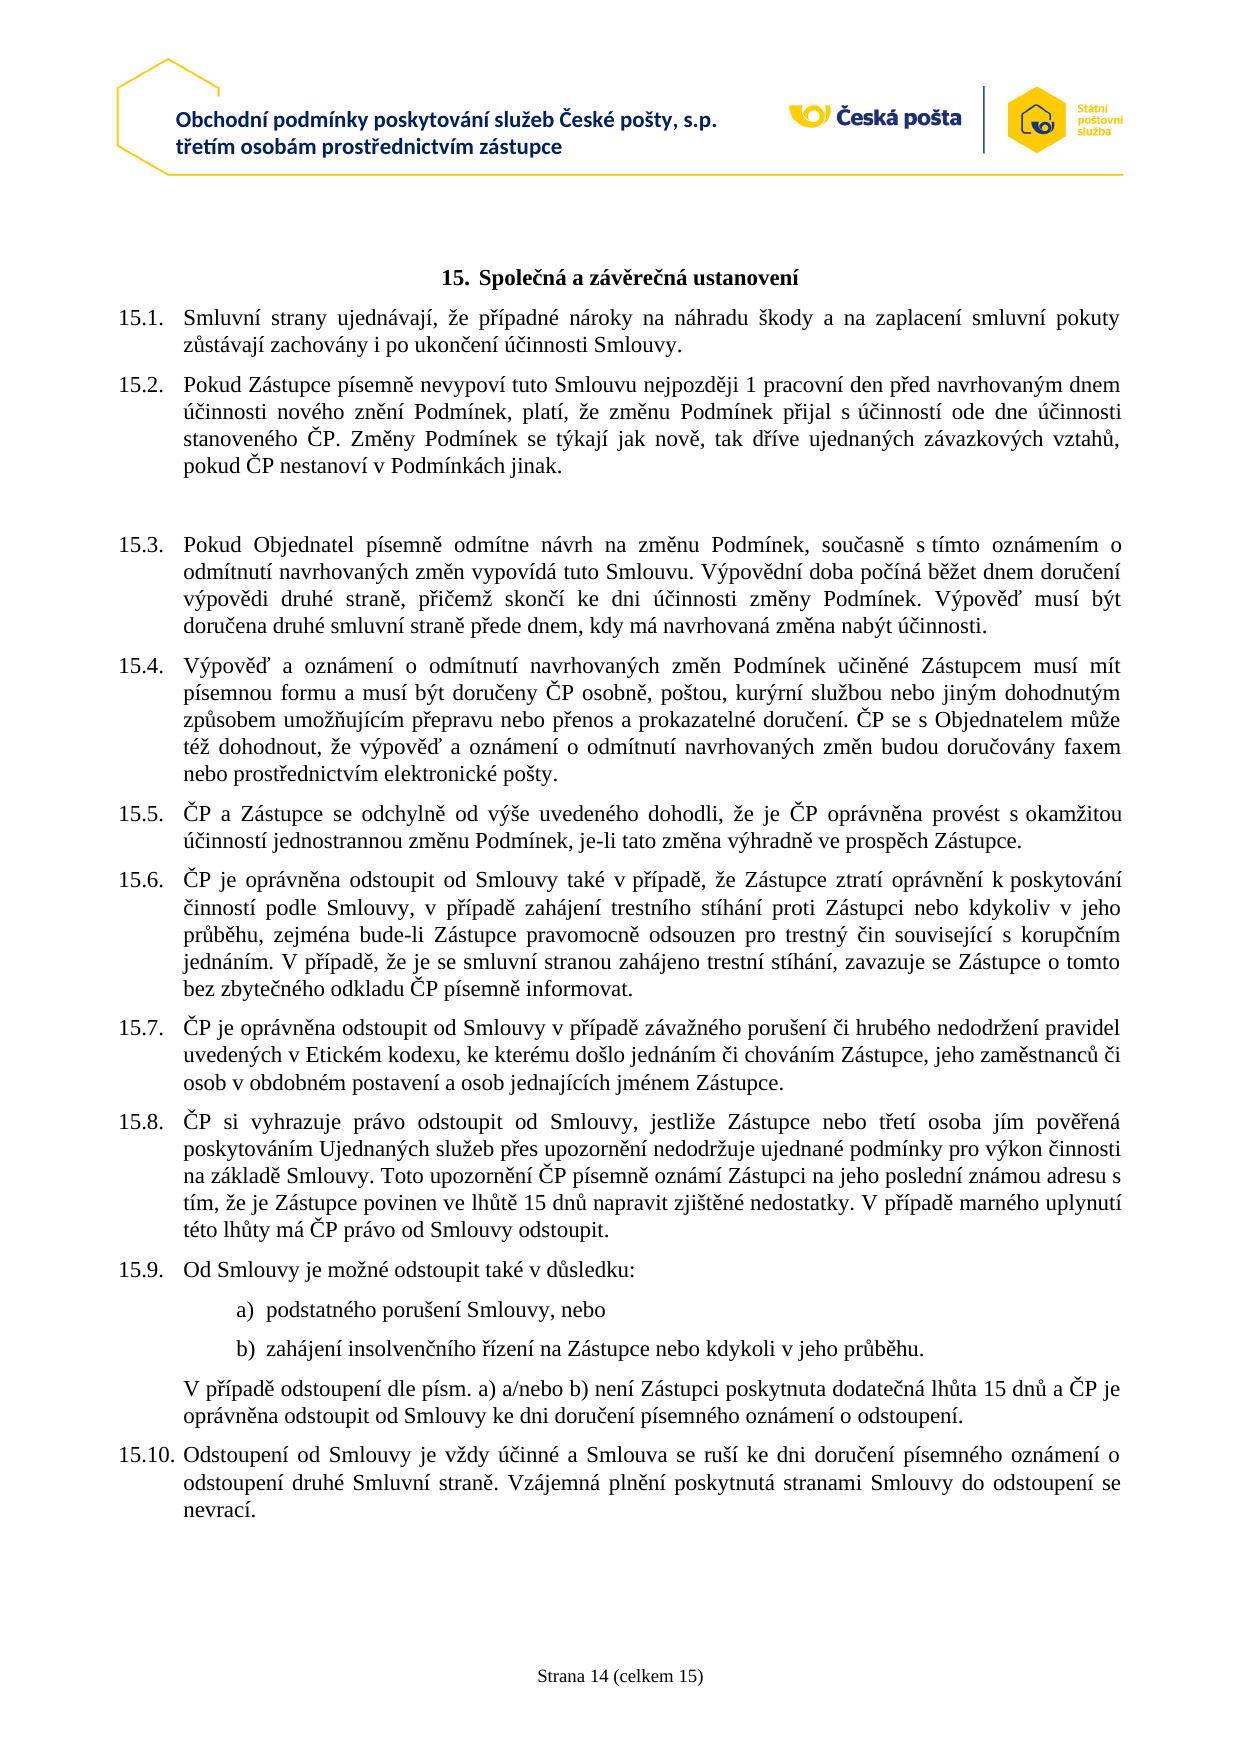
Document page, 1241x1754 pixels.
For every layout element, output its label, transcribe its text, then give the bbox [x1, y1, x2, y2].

list ČP a Zástupce se odchylně od výše uvedeného dohodli, že je ČP oprávněna provést s okamžitou účinností jednostrannou změnu Podmínek, je-li tato změna výhradně ve prospěch Zástupce. [118, 799, 1122, 854]
list ČP je oprávněna odstoupit od Smlouvy v případě závažného porušení či hrubého nedodržení pravidel uvedených v Etickém kodexu, ke kterému došlo jednáním či chováním Zástupce, jeho zaměstnanců či osob v obdobném postavení a osob jednajících jménem Zástupce. [118, 1014, 1122, 1095]
list Pokud Zástupce písemně nevypoví tuto Smlouvu nejpozději 1 pracovní den před navrhovaným dnem účinnosti nového znění Podmínek, platí, že změnu Podmínek přijal s účinností ode dne účinnosti stanoveného ČP. Změny Podmínek se týkají jak nově, tak dříve ujednaných závazkových vztahů, pokud ČP nestanoví v Podmínkách jinak. [118, 370, 1122, 479]
list Odstoupení od Smlouvy je vždy účinné a Smlouva se ruší ke dni doručení písemného oznámení o odstoupení druhé Smluvní straně. Vzájemná plnění poskytnutá stranami Smlouvy do odstoupení se nevrací. [118, 1441, 1122, 1522]
list ČP je oprávněna odstoupit od Smlouvy také v případě, že Zástupce ztratí oprávnění k poskytování činností podle Smlouvy, v případě zahájení trestního stíhání proti Zástupci nebo kdykoliv v jeho průběhu, zejména bude-li Zástupce pravomocně odsouzen pro trestný čin související s korupčním jednáním. V případě, že je se smluvní stranou zahájeno trestní stíhání, zavazuje se Zástupce o tomto bez zbytečného odkladu ČP písemně informovat. [118, 866, 1122, 1002]
list Od Smlouvy je možné odstoupit také v důsledku: [118, 1256, 1122, 1283]
list ČP si vyhrazuje právo odstoupit od Smlouvy, jestliže Zástupce nebo třetí osoba jím pověřená poskytováním Ujednaných služeb přes upozornění nedodržuje ujednané podmínky pro výkon činnosti na základě Smlouvy. Toto upozornění ČP písemně oznámí Zástupci na jeho poslední známou adresu s tím, že je Zástupce povinen ve lhůtě 15 dnů napravit zjištěné nedostatky. V případě marného uplynutí této lhůty má ČP právo od Smlouvy odstoupit. [118, 1108, 1122, 1243]
text V případě odstoupení dle písm. a) a/nebo b) není Zástupci poskytnuta dodatečná lhůta 15 dnů a ČP je oprávněna odstoupit od Smlouvy ke dni doručení písemného oznámení o odstoupení. [183, 1374, 1122, 1429]
list Společná a závěrečná ustanovení [118, 264, 1122, 291]
picture [113, 47, 1126, 186]
list Výpověď a oznámení o odmítnutí navrhovaných změn Podmínek učiněné Zástupcem musí mít písemnou formu a musí být doručeny ČP osobně, poštou, kurýrní službou nebo jiným dohodnutým způsobem umožňujícím přepravu nebo přenos a prokazatelné doručení. ČP se s Objednatelem může též dohodnout, že výpověď a oznámení o odmítnutí navrhovaných změn budou doručovány faxem nebo prostřednictvím elektronické pošty. [118, 652, 1122, 787]
list podstatného porušení Smlouvy, nebo [236, 1295, 1122, 1322]
list zahájení insolvenčního řízení na Zástupce nebo kdykoli v jeho průběhu. [236, 1335, 1122, 1362]
list Smluvní strany ujednávají, že případné nároky na náhradu škody a na zaplacení smluvní pokuty zůstávají zachovány i po ukončení účinnosti Smlouvy. [118, 304, 1122, 358]
list Pokud Objednatel písemně odmítne návrh na změnu Podmínek, současně s tímto oznámením o odmítnutí navrhovaných změn vypovídá tuto Smlouvu. Výpovědní doba počíná běžet dnem doručení výpovědi druhé straně, přičemž skončí ke dni účinnosti změny Podmínek. Výpověď musí být doručena druhé smluvní straně přede dnem, kdy má navrhovaná změna nabýt účinnosti. [118, 531, 1122, 639]
